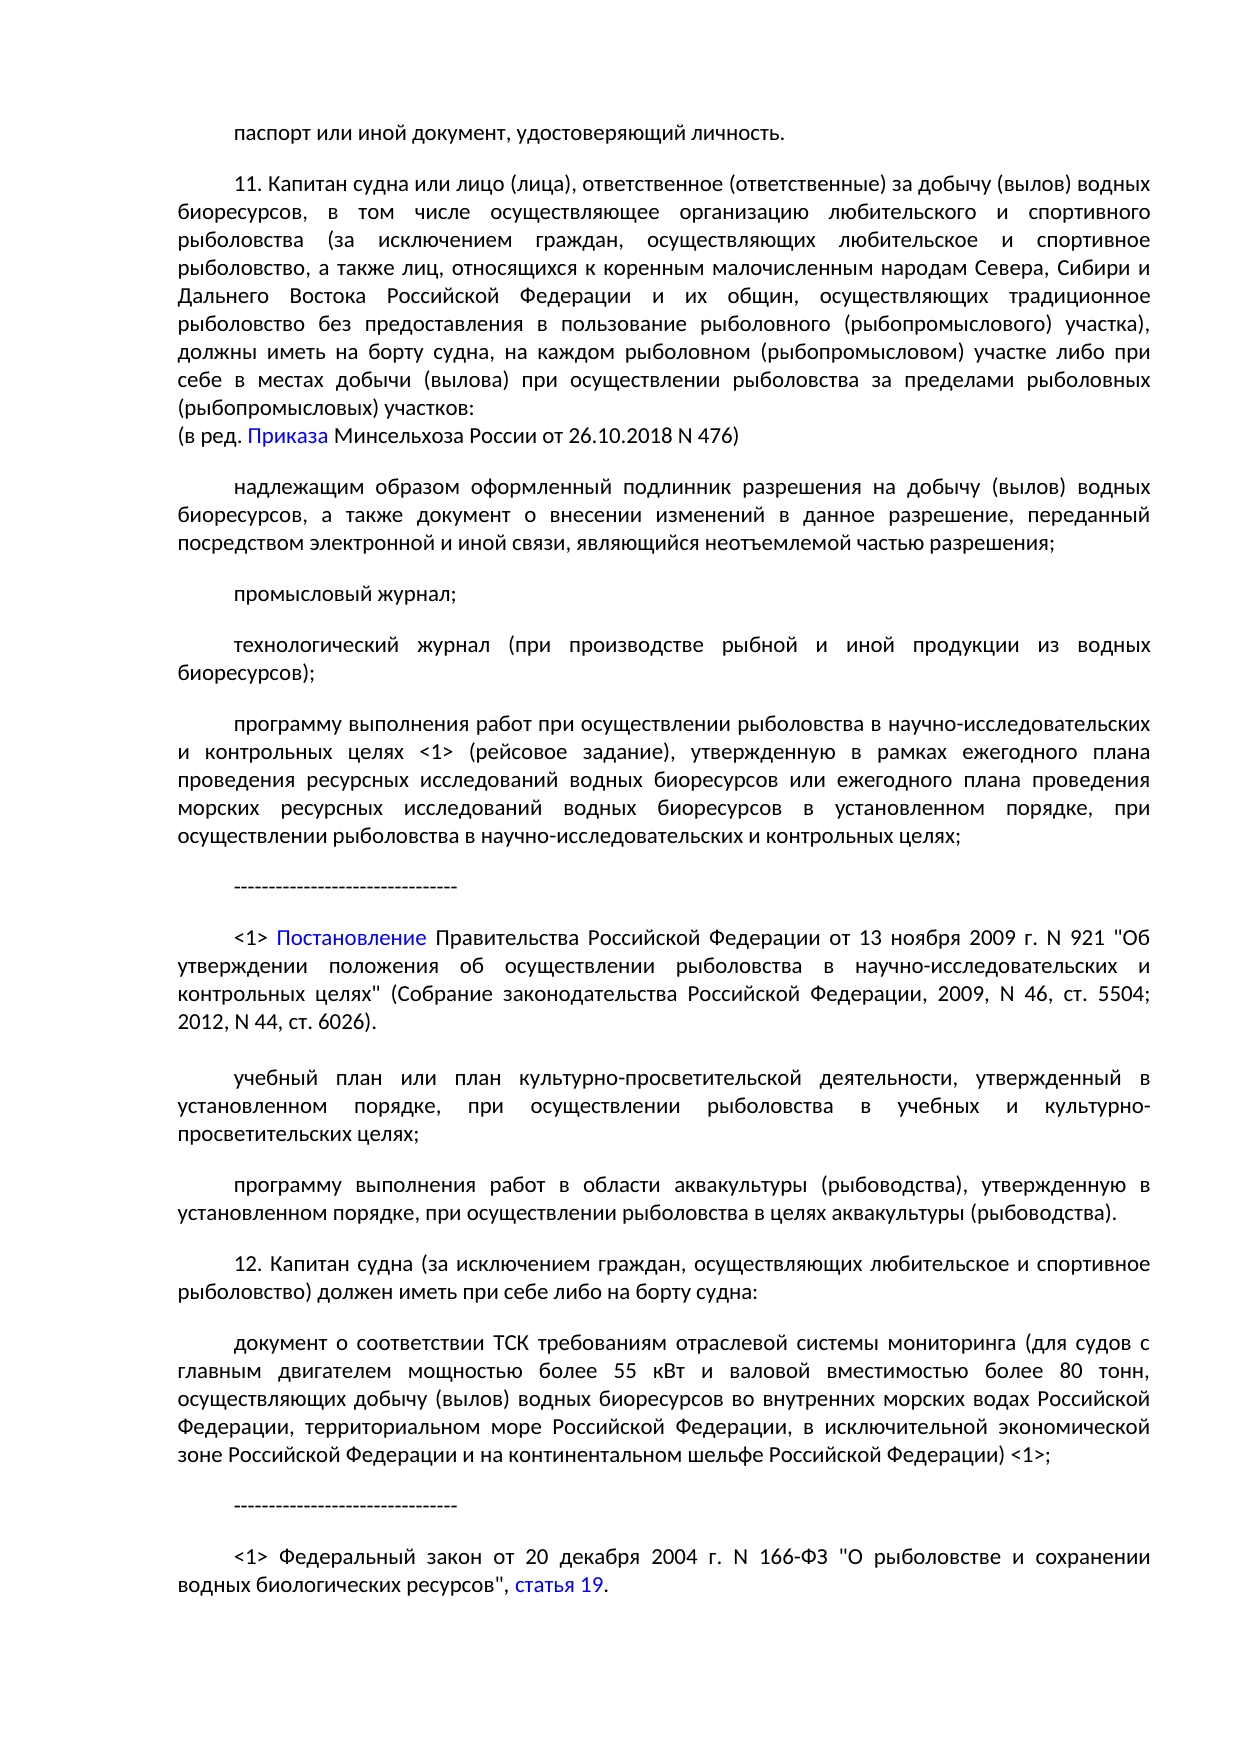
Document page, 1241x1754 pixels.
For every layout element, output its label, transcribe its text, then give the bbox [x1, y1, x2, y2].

text -------------------------------- [177, 1491, 1152, 1519]
text документ о соответствии ТСК требованиям отраслевой системы мониторинга (для судов с главным двигателем мощностью более 55 кВт и валовой вместимостью более 80 тонн, осуществляющих добычу (вылов) водных биоресурсов во внутренних морских водах Российской Федерации, территориальном море Российской Федерации, в исключительной экономической зоне Российской Федерации и на континентальном шельфе Российской Федерации) <1>; [177, 1328, 1152, 1468]
text 12. Капитан судна (за исключением граждан, осуществляющих любительское и спортивное рыболовство) должен иметь при себе либо на борту судна: [177, 1249, 1152, 1305]
text <1> Федеральный закон от 20 декабря 2004 г. N 166-ФЗ "О рыболовстве и сохранении водных биологических ресурсов", статья 19. [177, 1542, 1152, 1598]
text программу выполнения работ в области аквакультуры (рыбоводства), утвержденную в установленном порядке, при осуществлении рыболовства в целях аквакультуры (рыбоводства). [177, 1170, 1152, 1226]
text (в ред. Приказа Минсельхоза России от 26.10.2018 N 476) [177, 421, 1152, 449]
text <1> Постановление Правительства Российской Федерации от 13 ноября 2009 г. N 921 "Об утверждении положения об осуществлении рыболовства в научно-исследовательских и контрольных целях" (Собрание законодательства Российской Федерации, 2009, N 46, ст. 5504; 2012, N 44, ст. 6026). [177, 923, 1152, 1035]
text паспорт или иной документ, удостоверяющий личность. [177, 118, 1152, 146]
text надлежащим образом оформленный подлинник разрешения на добычу (вылов) водных биоресурсов, а также документ о внесении изменений в данное разрешение, переданный посредством электронной и иной связи, являющийся неотъемлемой частью разрешения; [177, 472, 1152, 556]
text учебный план или план культурно-просветительской деятельности, утвержденный в установленном порядке, при осуществлении рыболовства в учебных и культурно-просветительских целях; [177, 1063, 1152, 1147]
text промысловый журнал; [177, 579, 1152, 607]
text технологический журнал (при производстве рыбной и иной продукции из водных биоресурсов); [177, 630, 1152, 686]
text -------------------------------- [177, 872, 1152, 900]
text программу выполнения работ при осуществлении рыболовства в научно-исследовательских и контрольных целях <1> (рейсовое задание), утвержденную в рамках ежегодного плана проведения ресурсных исследований водных биоресурсов или ежегодного плана проведения морских ресурсных исследований водных биоресурсов в установленном порядке, при осуществлении рыболовства в научно-исследовательских и контрольных целях; [177, 709, 1152, 849]
text 11. Капитан судна или лицо (лица), ответственное (ответственные) за добычу (вылов) водных биоресурсов, в том числе осуществляющее организацию любительского и спортивного рыболовства (за исключением граждан, осуществляющих любительское и спортивное рыболовство, а также лиц, относящихся к коренным малочисленным народам Севера, Сибири и Дальнего Востока Российской Федерации и их общин, осуществляющих традиционное рыболовство без предоставления в пользование рыболовного (рыбопромыслового) участка), должны иметь на борту судна, на каждом рыболовном (рыбопромысловом) участке либо при себе в местах добычи (вылова) при осуществлении рыболовства за пределами рыболовных (рыбопромысловых) участков: [177, 169, 1152, 421]
